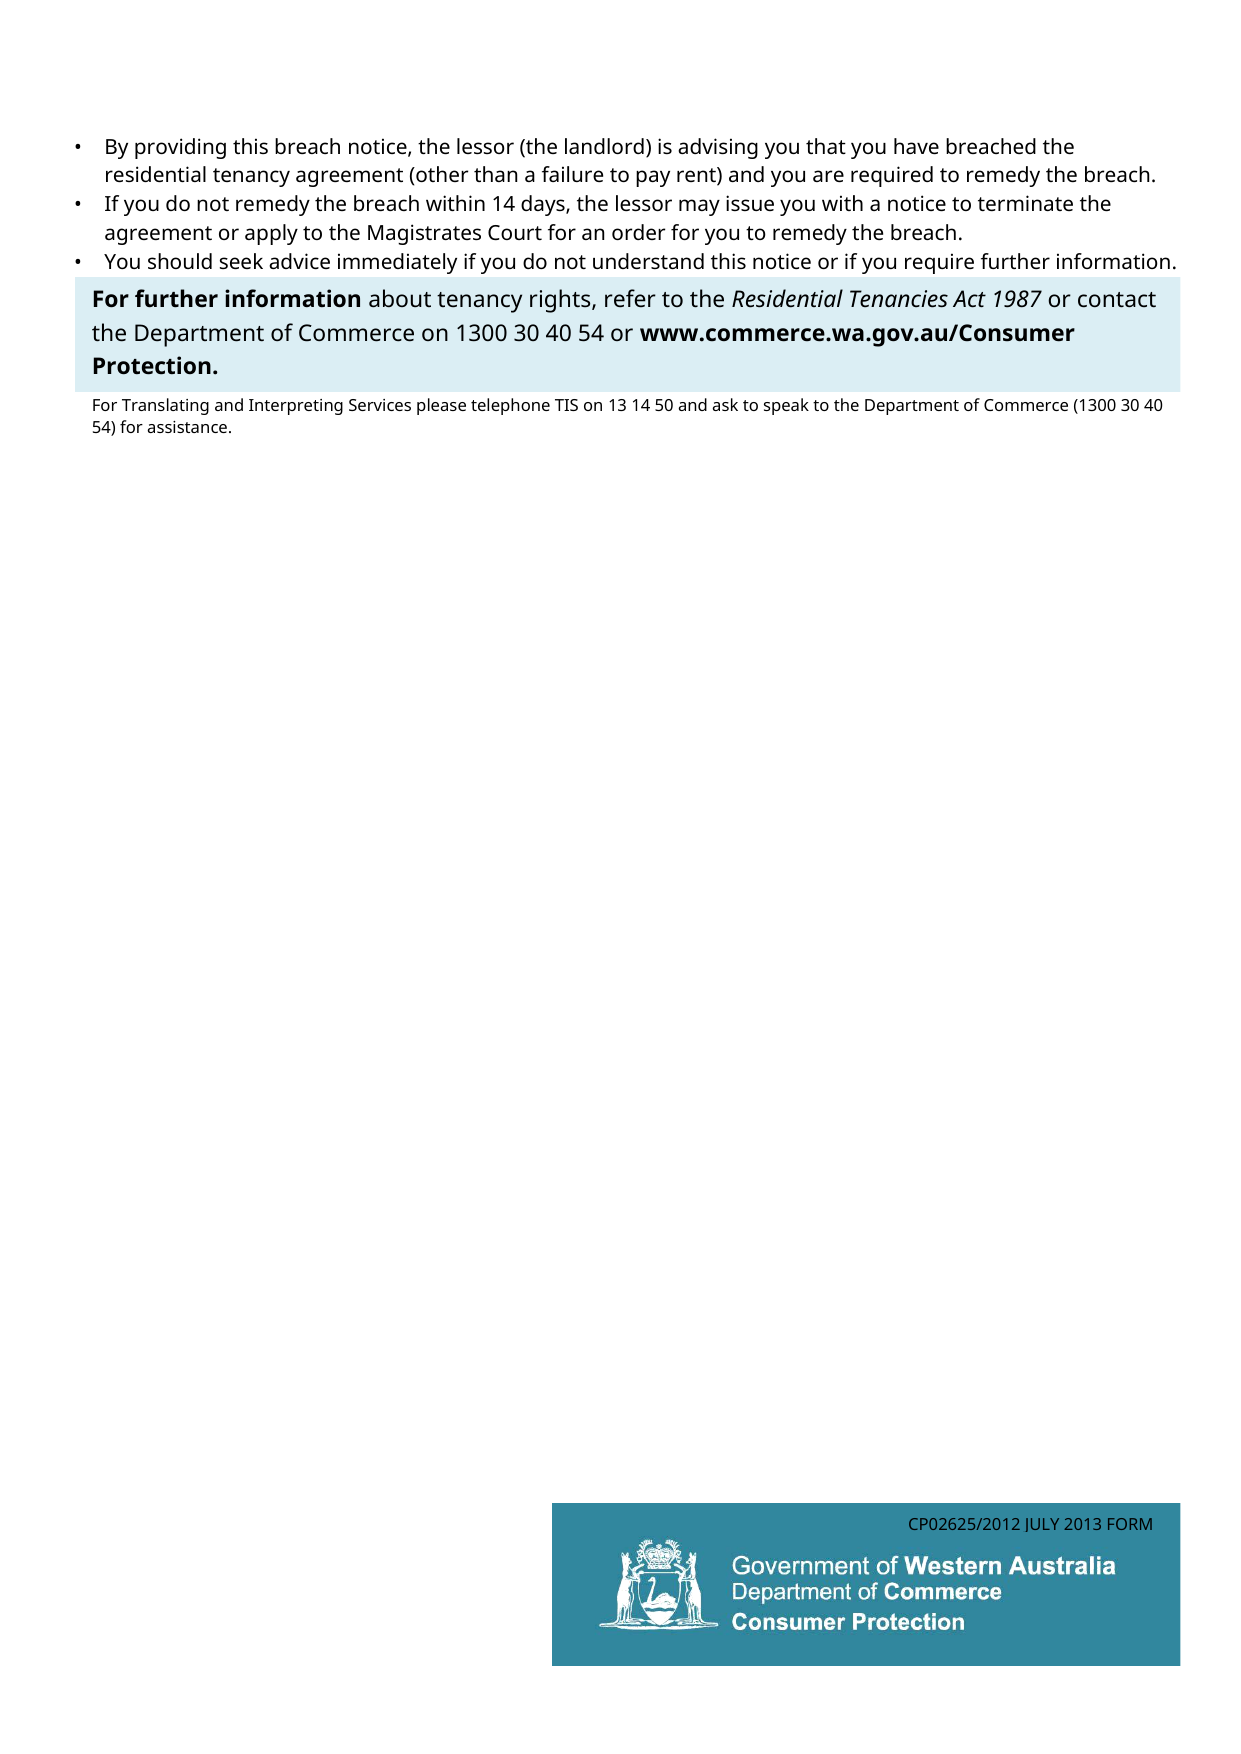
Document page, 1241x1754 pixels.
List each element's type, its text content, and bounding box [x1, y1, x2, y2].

text For Translating and Interpreting Services please telephone TIS on 13 14 50 and ask to speak to the Department of Commerce (1300 30 40 54) for assistance. [92, 393, 1167, 438]
picture [75, 277, 1181, 392]
list If you do not remedy the breach within 14 days, the lessor may issue you with a notice to terminate the agreement or apply to the Magistrates Court for an order for you to remedy the breach. [74, 189, 1181, 247]
list By providing this breach notice, the lessor (the landlord) is advising you that you have breached the residential tenancy agreement (other than a failure to pay rent) and you are required to remedy the breach. [74, 132, 1181, 189]
picture [552, 1503, 1181, 1666]
text CP02625/2012 JULY 2013 FORM 20 [908, 1516, 1166, 1532]
list You should seek advice immediately if you do not understand this notice or if you require further information. [74, 247, 1181, 276]
